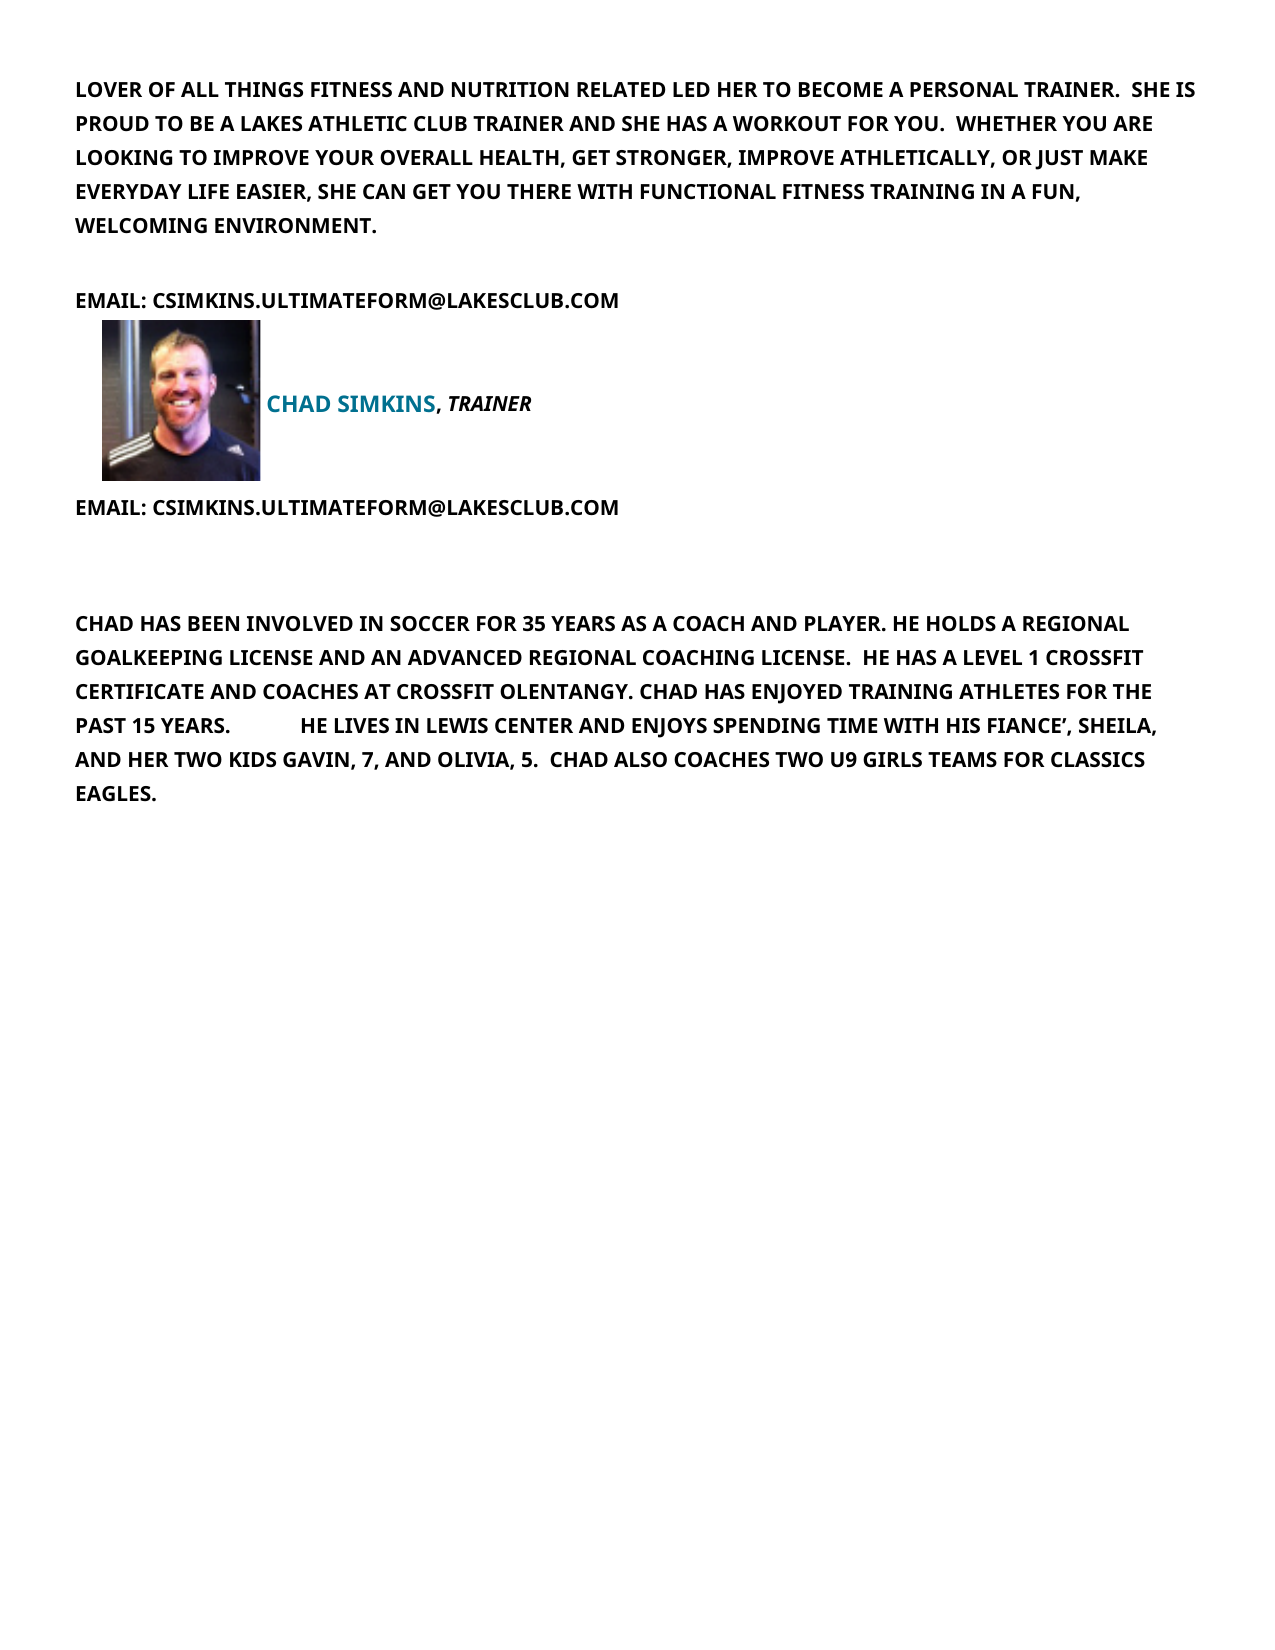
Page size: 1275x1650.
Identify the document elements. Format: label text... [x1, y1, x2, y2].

text Chad has been involved in soccer for 35 years as a coach and player. He holds a regional goalkeeping license and an advanced regional coaching license. He has a Level 1 CrossFit certificate and coaches at Crossfit Olentangy. Chad has enjoyed training athletes for the past 15 years. He lives in Lewis Center and enjoys spending time with his fiance’, Sheila, and her two kids Gavin, 7, and Olivia, 5. Chad also coaches two U9 girls teams for Classics Eagles. [75, 609, 1200, 807]
text Chad Simkins, Trainer Email: csimkins.ultimateform@lakesclub.com [75, 320, 1200, 521]
picture [102, 320, 261, 481]
text Email: csimkins.ultimateform@lakesclub.com [75, 286, 1200, 314]
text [75, 75, 1200, 240]
